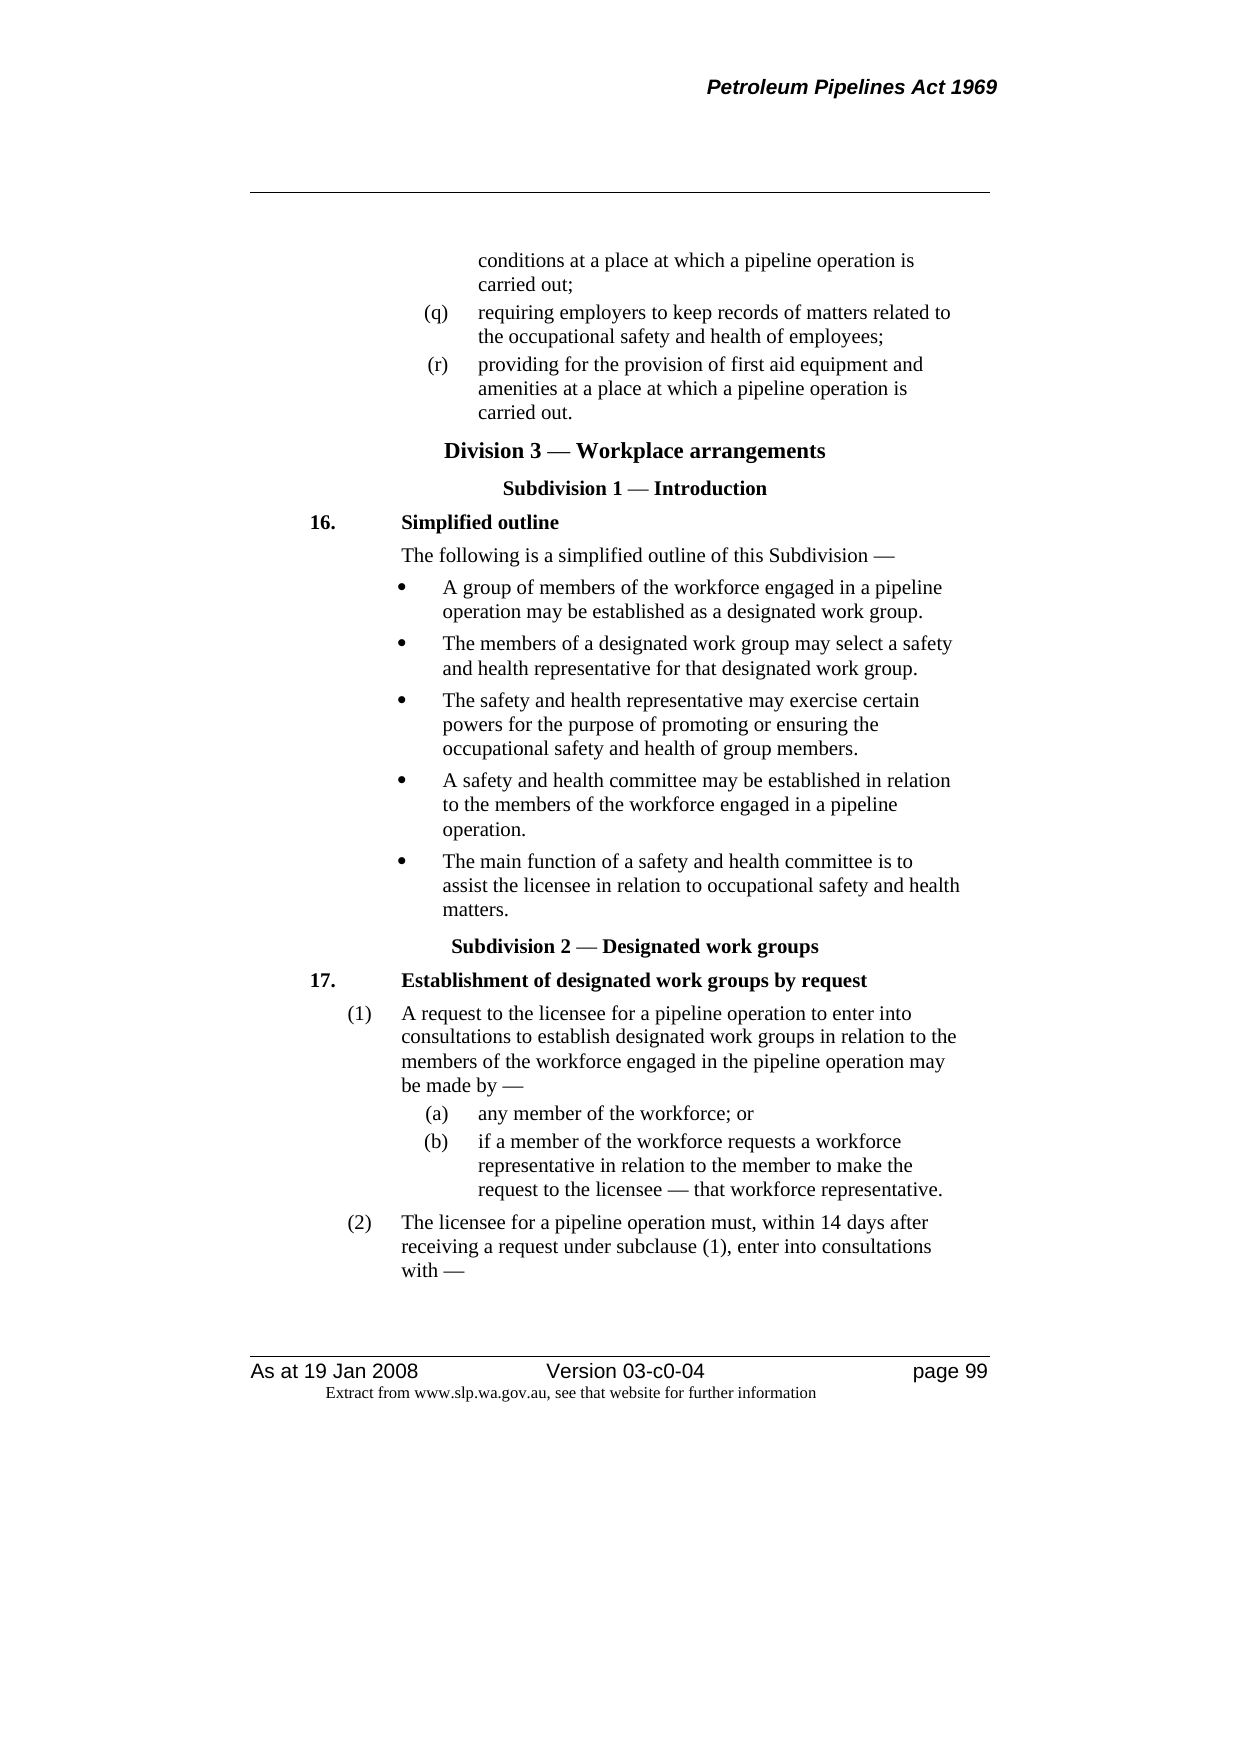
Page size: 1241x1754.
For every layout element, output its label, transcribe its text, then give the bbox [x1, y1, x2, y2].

list The main function of a safety and health committee is to assist the licensee in relation to occupational safety and health matters. [398, 849, 960, 921]
text (r) providing for the provision of first aid equipment and amenities at a place at which a pipeline operation is carried out. [389, 352, 960, 424]
subtitle Division 3 — Workplace arrangements [309, 437, 960, 463]
text (2) The licensee for a pipeline operation must, within 14 days after receiving a request under subclause (1), enter into consultations with — [312, 1209, 960, 1282]
subtitle Subdivision 2 — Designated work groups [309, 933, 960, 958]
list The members of a designated work group may select a safety and health representative for that designated work group. [398, 631, 960, 679]
text (b) if a member of the workforce requests a workforce representative in relation to the member to make the request to the licensee — that workforce representative. [389, 1129, 960, 1201]
list The safety and health representative may exercise certain powers for the purpose of promoting or ensuring the occupational safety and health of group members. [398, 688, 960, 760]
subtitle Subdivision 1 — Introduction [309, 476, 960, 500]
text (a) any member of the workforce; or [389, 1101, 960, 1125]
text The following is a simplified outline of this Subdivision — [312, 542, 960, 567]
text (q) requiring employers to keep records of matters related to the occupational safety and health of employees; [389, 300, 960, 348]
list A group of members of the workforce engaged in a pipeline operation may be established as a designated work group. [398, 575, 960, 623]
subtitle 17. Establishment of designated work groups by request [309, 968, 960, 992]
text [389, 247, 960, 296]
subtitle 16. Simplified outline [309, 510, 960, 534]
list A safety and health committee may be established in relation to the members of the workforce engaged in a pipeline operation. [398, 768, 960, 841]
text (1) A request to the licensee for a pipeline operation to enter into consultations to establish designated work groups in relation to the members of the workforce engaged in the pipeline operation may be made by — [312, 1000, 960, 1097]
